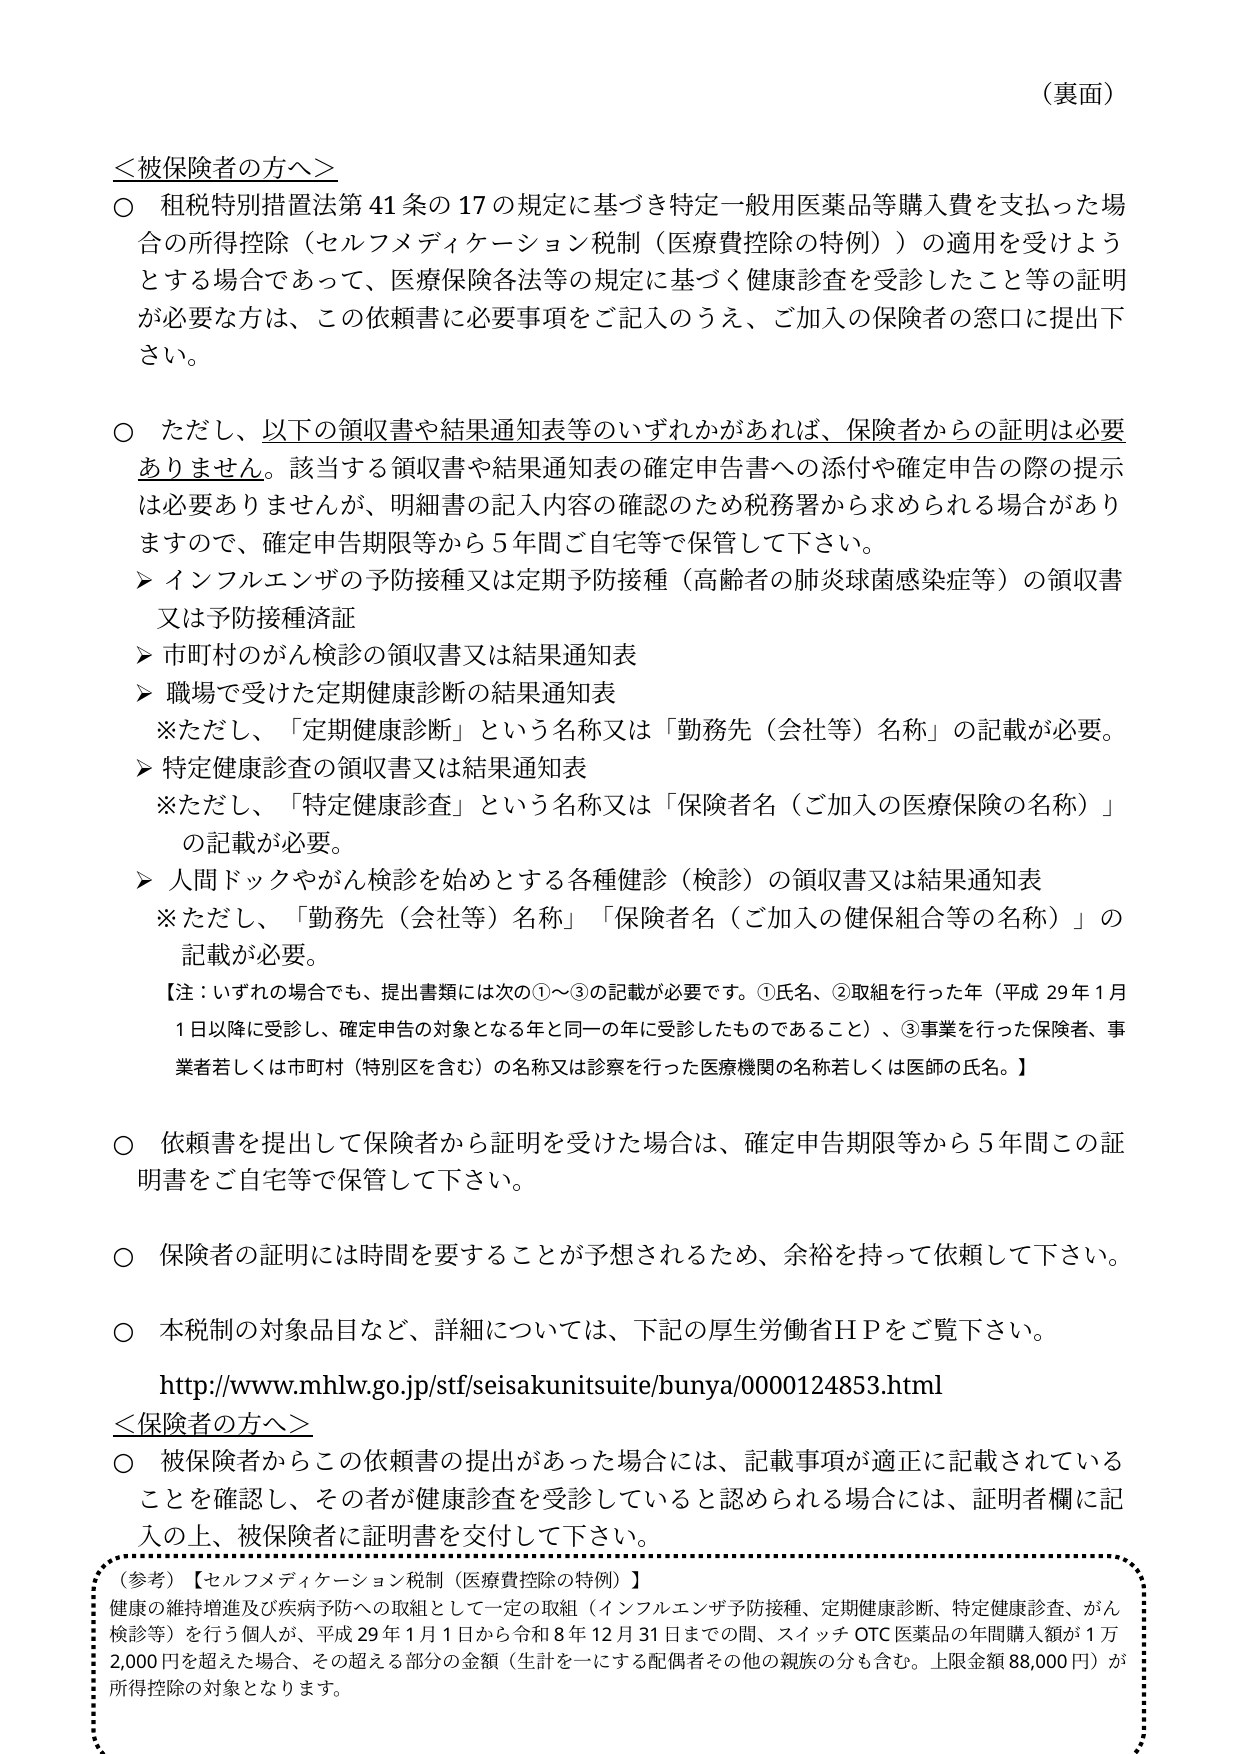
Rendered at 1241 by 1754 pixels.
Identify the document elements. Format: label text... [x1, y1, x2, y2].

text ＜被保険者の方へ＞ [112, 149, 1128, 185]
text ○ 被保険者からこの依頼書の提出があった場合には、記載事項が適正に記載されていることを確認し、その者が健康診査を受診していると認められる場合には、証明者欄に記入の上、被保険者に証明書を交付して下さい。 [112, 1441, 1128, 1554]
text ＜保険者の方へ＞ [112, 1404, 1128, 1441]
list 職場で受けた定期健康診断の結果通知表 [134, 672, 1128, 710]
text http://www.mhlw.go.jp/stf/seisakunitsuite/bunya/0000124853.html [134, 1366, 1128, 1404]
text 【注：いずれの場合でも、提出書類には次の①～③の記載が必要です。①氏名、②取組を行った年（平成29年1月1日以降に受診し、確定申告の対象となる年と同一の年に受診したものであること）、③事業を行った保険者、事業者若しくは市町村（特別区を含む）の名称又は診察を行った医療機関の名称若しくは医師の氏名。】 [156, 972, 1128, 1085]
text ○ ただし、以下の領収書や結果通知表等のいずれかがあれば、保険者からの証明は必要ありません。該当する領収書や結果通知表の確定申告書への添付や確定申告の際の提示は必要ありませんが、明細書の記入内容の確認のため税務署から求められる場合がありますので、確定申告期限等から５年間ご自宅等で保管して下さい。 [112, 410, 1128, 560]
text ※ただし、「定期健康診断」という名称又は「勤務先（会社等）名称」の記載が必要。 [156, 710, 1128, 747]
list ただし、「勤務先（会社等）名称」「保険者名（ご加入の健保組合等の名称）」の記載が必要。 [156, 897, 1128, 972]
text ○ 保険者の証明には時間を要することが予想されるため、余裕を持って依頼して下さい。 [112, 1235, 1128, 1272]
text （裏面） [112, 74, 1128, 112]
list 人間ドックやがん検診を始めとする各種健診（検診）の領収書又は結果通知表 [134, 860, 1128, 897]
text ○ 本税制の対象品目など、詳細については、下記の厚生労働省ＨＰをご覧下さい。 [112, 1310, 1128, 1347]
text ○ 租税特別措置法第41条の17の規定に基づき特定一般用医薬品等購入費を支払った場合の所得控除（セルフメディケーション税制（医療費控除の特例））の適用を受けようとする場合であって、医療保険各法等の規定に基づく健康診査を受診したこと等の証明が必要な方は、この依頼書に必要事項をご記入のうえ、ご加入の保険者の窓口に提出下さい。 [112, 185, 1128, 372]
list 市町村のがん検診の領収書又は結果通知表 [134, 635, 1128, 672]
text ※ただし、「特定健康診査」という名称又は「保険者名（ご加入の医療保険の名称）」の記載が必要。 [156, 785, 1128, 860]
list インフルエンザの予防接種又は定期予防接種（高齢者の肺炎球菌感染症等）の領収書又は予防接種済証 [134, 560, 1128, 635]
text ○ 依頼書を提出して保険者から証明を受けた場合は、確定申告期限等から５年間この証明書をご自宅等で保管して下さい。 [112, 1122, 1128, 1197]
list 特定健康診査の領収書又は結果通知表 [134, 747, 1128, 785]
